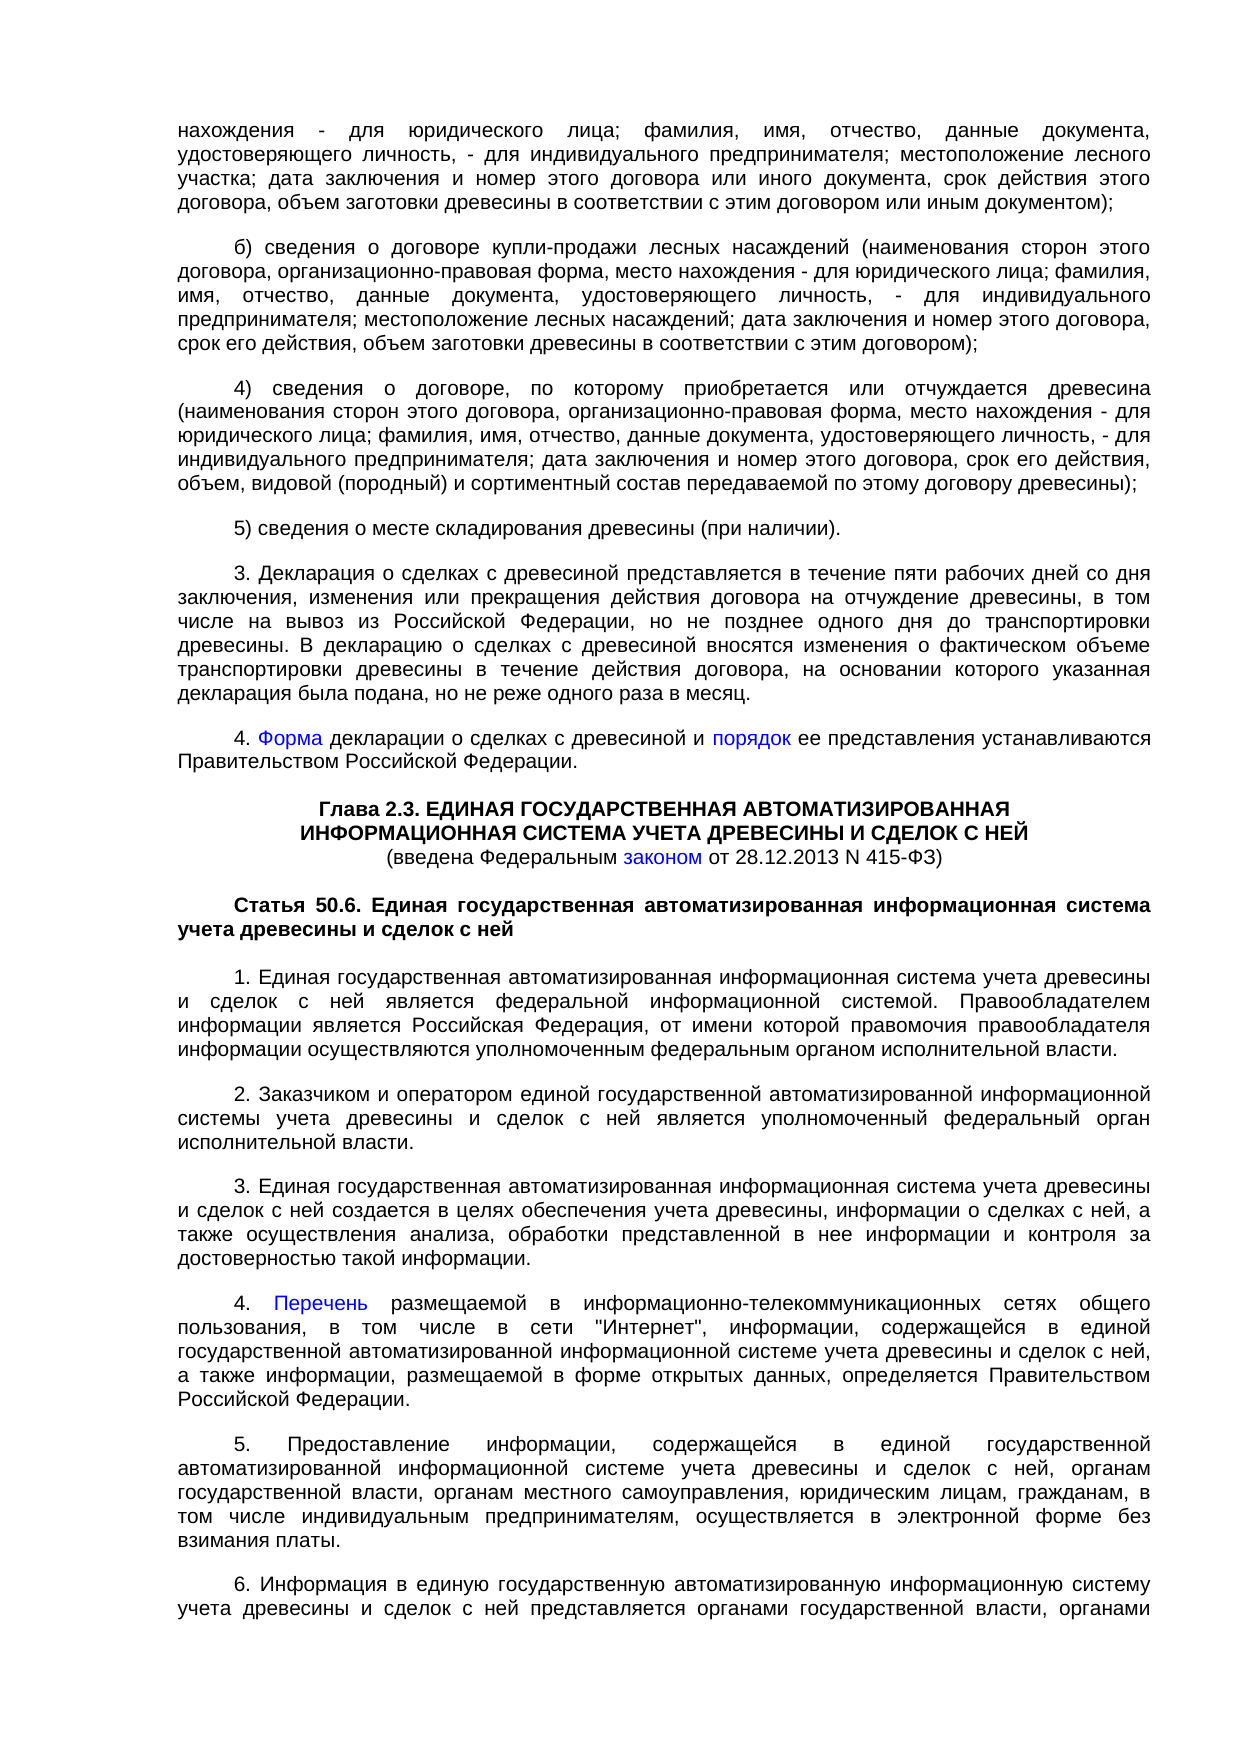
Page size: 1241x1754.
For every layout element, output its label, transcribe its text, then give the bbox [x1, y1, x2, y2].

title Глава 2.3. ЕДИНАЯ ГОСУДАРСТВЕННАЯ АВТОМАТИЗИРОВАННАЯ [177, 797, 1152, 821]
text 4. Перечень размещаемой в информационно-телекоммуникационных сетях общего пользования, в том числе в сети "Интернет", информации, содержащейся в единой государственной автоматизированной информационной системе учета древесины и сделок с ней, а также информации, размещаемой в форме открытых данных, определяется Правительством Российской Федерации. [177, 1291, 1152, 1411]
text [177, 118, 1152, 214]
text 2. Заказчиком и оператором единой государственной автоматизированной информационной системы учета древесины и сделок с ней является уполномоченный федеральный орган исполнительной власти. [177, 1082, 1152, 1153]
text 3. Декларация о сделках с древесиной представляется в течение пяти рабочих дней со дня заключения, изменения или прекращения действия договора на отчуждение древесины, в том числе на вывоз из Российской Федерации, но не позднее одного дня до транспортировки древесины. В декларацию о сделках с древесиной вносятся изменения о фактическом объеме транспортировки древесины в течение действия договора, на основании которого указанная декларация была подана, но не реже одного раза в месяц. [177, 561, 1152, 704]
title ИНФОРМАЦИОННАЯ СИСТЕМА УЧЕТА ДРЕВЕСИНЫ И СДЕЛОК С НЕЙ [177, 821, 1152, 845]
text 3. Единая государственная автоматизированная информационная система учета древесины и сделок с ней создается в целях обеспечения учета древесины, информации о сделках с ней, а также осуществления анализа, обработки представленной в нее информации и контроля за достоверностью такой информации. [177, 1174, 1152, 1270]
text 5) сведения о месте складирования древесины (при наличии). [177, 516, 1152, 540]
text 4. Форма декларации о сделках с древесиной и порядок ее представления устанавливаются Правительством Российской Федерации. [177, 725, 1152, 773]
text б) сведения о договоре купли-продажи лесных насаждений (наименования сторон этого договора, организационно-правовая форма, место нахождения - для юридического лица; фамилия, имя, отчество, данные документа, удостоверяющего личность, - для индивидуального предпринимателя; местоположение лесных насаждений; дата заключения и номер этого договора, срок его действия, объем заготовки древесины в соответствии с этим договором); [177, 235, 1152, 354]
text 4) сведения о договоре, по которому приобретается или отчуждается древесина (наименования сторон этого договора, организационно-правовая форма, место нахождения - для юридического лица; фамилия, имя, отчество, данные документа, удостоверяющего личность, - для индивидуального предпринимателя; дата заключения и номер этого договора, срок его действия, объем, видовой (породный) и сортиментный состав передаваемой по этому договору древесины); [177, 375, 1152, 495]
text 1. Единая государственная автоматизированная информационная система учета древесины и сделок с ней является федеральной информационной системой. Правообладателем информации является Российская Федерация, от имени которой правомочия правообладателя информации осуществляются уполномоченным федеральным органом исполнительной власти. [177, 965, 1152, 1061]
text (введена Федеральным законом от 28.12.2013 N 415-ФЗ) [177, 845, 1152, 869]
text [177, 1572, 1152, 1620]
title Статья 50.6. Единая государственная автоматизированная информационная система учета древесины и сделок с ней [177, 893, 1152, 941]
text 5. Предоставление информации, содержащейся в единой государственной автоматизированной информационной системе учета древесины и сделок с ней, органам государственной власти, органам местного самоуправления, юридическим лицам, гражданам, в том числе индивидуальным предпринимателям, осуществляется в электронной форме без взимания платы. [177, 1432, 1152, 1551]
